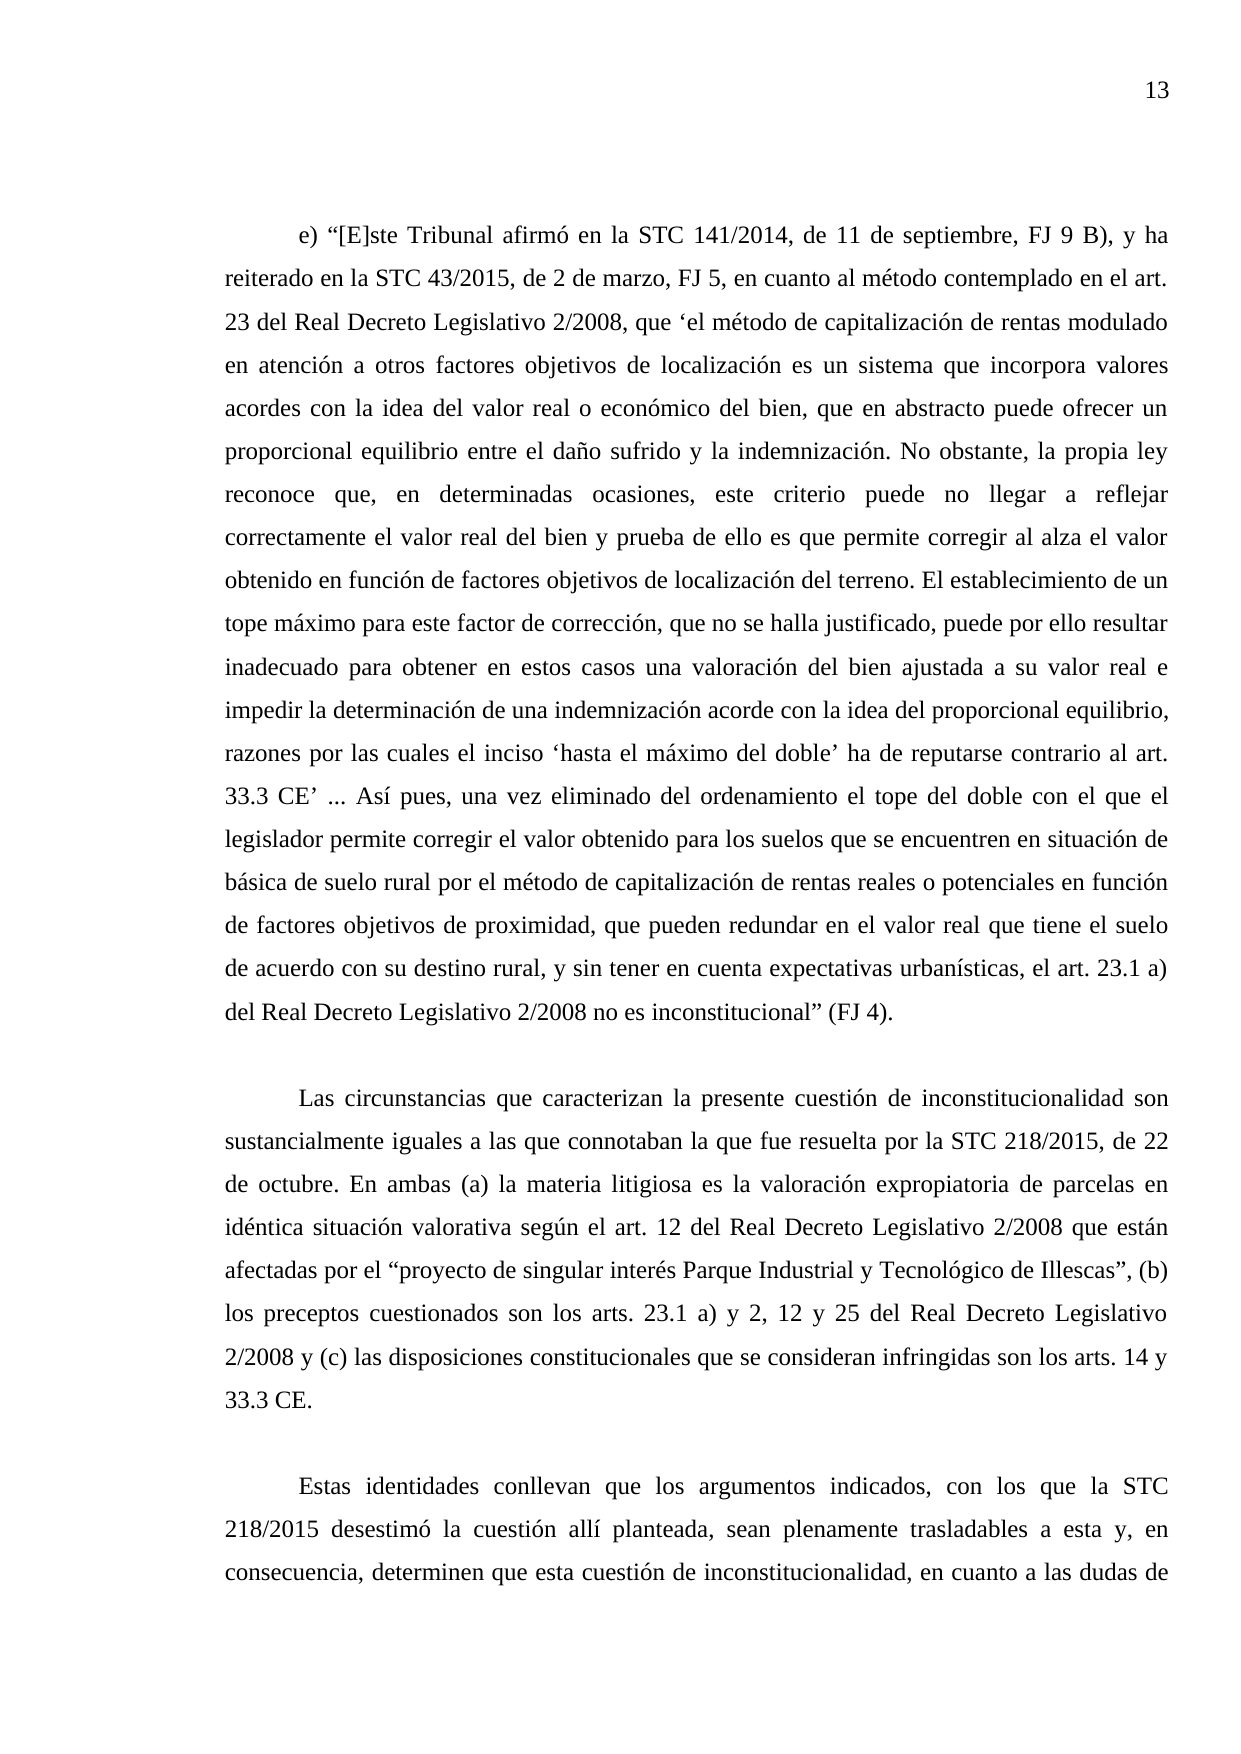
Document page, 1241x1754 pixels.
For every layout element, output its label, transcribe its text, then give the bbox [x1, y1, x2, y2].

text e) “[E]ste Tribunal afirmó en la STC 141/2014, de 11 de septiembre, FJ 9 B), y ha reiterado en la STC 43/2015, de 2 de marzo, FJ 5, en cuanto al método contemplado en el art. 23 del Real Decreto Legislativo 2/2008, que ‘el método de capitalización de rentas modulado en atención a otros factores objetivos de localización es un sistema que incorpora valores acordes con la idea del valor real o económico del bien, que en abstracto puede ofrecer un proporcional equilibrio entre el daño sufrido y la indemnización. No obstante, la propia ley reconoce que, en determinadas ocasiones, este criterio puede no llegar a reflejar correctamente el valor real del bien y prueba de ello es que permite corregir al alza el valor obtenido en función de factores objetivos de localización del terreno. El establecimiento de un tope máximo para este factor de corrección, que no se halla justificado, puede por ello resultar inadecuado para obtener en estos casos una valoración del bien ajustada a su valor real e impedir la determinación de una indemnización acorde con la idea del proporcional equilibrio, razones por las cuales el inciso ‘hasta el máximo del doble’ ha de reputarse contrario al art. 33.3 CE’ ... Así pues, una vez eliminado del ordenamiento el tope del doble con el que el legislador permite corregir el valor obtenido para los suelos que se encuentren en situación de básica de suelo rural por el método de capitalización de rentas reales o potenciales en función de factores objetivos de proximidad, que pueden redundar en el valor real que tiene el suelo de acuerdo con su destino rural, y sin tener en cuenta expectativas urbanísticas, el art. 23.1 a) del Real Decreto Legislativo 2/2008 no es inconstitucional” (FJ 4). [224, 220, 1169, 1025]
text Las circunstancias que caracterizan la presente cuestión de inconstitucionalidad son sustancialmente iguales a las que connotaban la que fue resuelta por la STC 218/2015, de 22 de octubre. En ambas (a) la materia litigiosa es la valoración expropiatoria de parcelas en idéntica situación valorativa según el art. 12 del Real Decreto Legislativo 2/2008 que están afectadas por el “proyecto de singular interés Parque Industrial y Tecnológico de Illescas”, (b) los preceptos cuestionados son los arts. 23.1 a) y 2, 12 y 25 del Real Decreto Legislativo 2/2008 y (c) las disposiciones constitucionales que se consideran infringidas son los arts. 14 y 33.3 CE. [224, 1083, 1169, 1413]
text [224, 1471, 1169, 1586]
